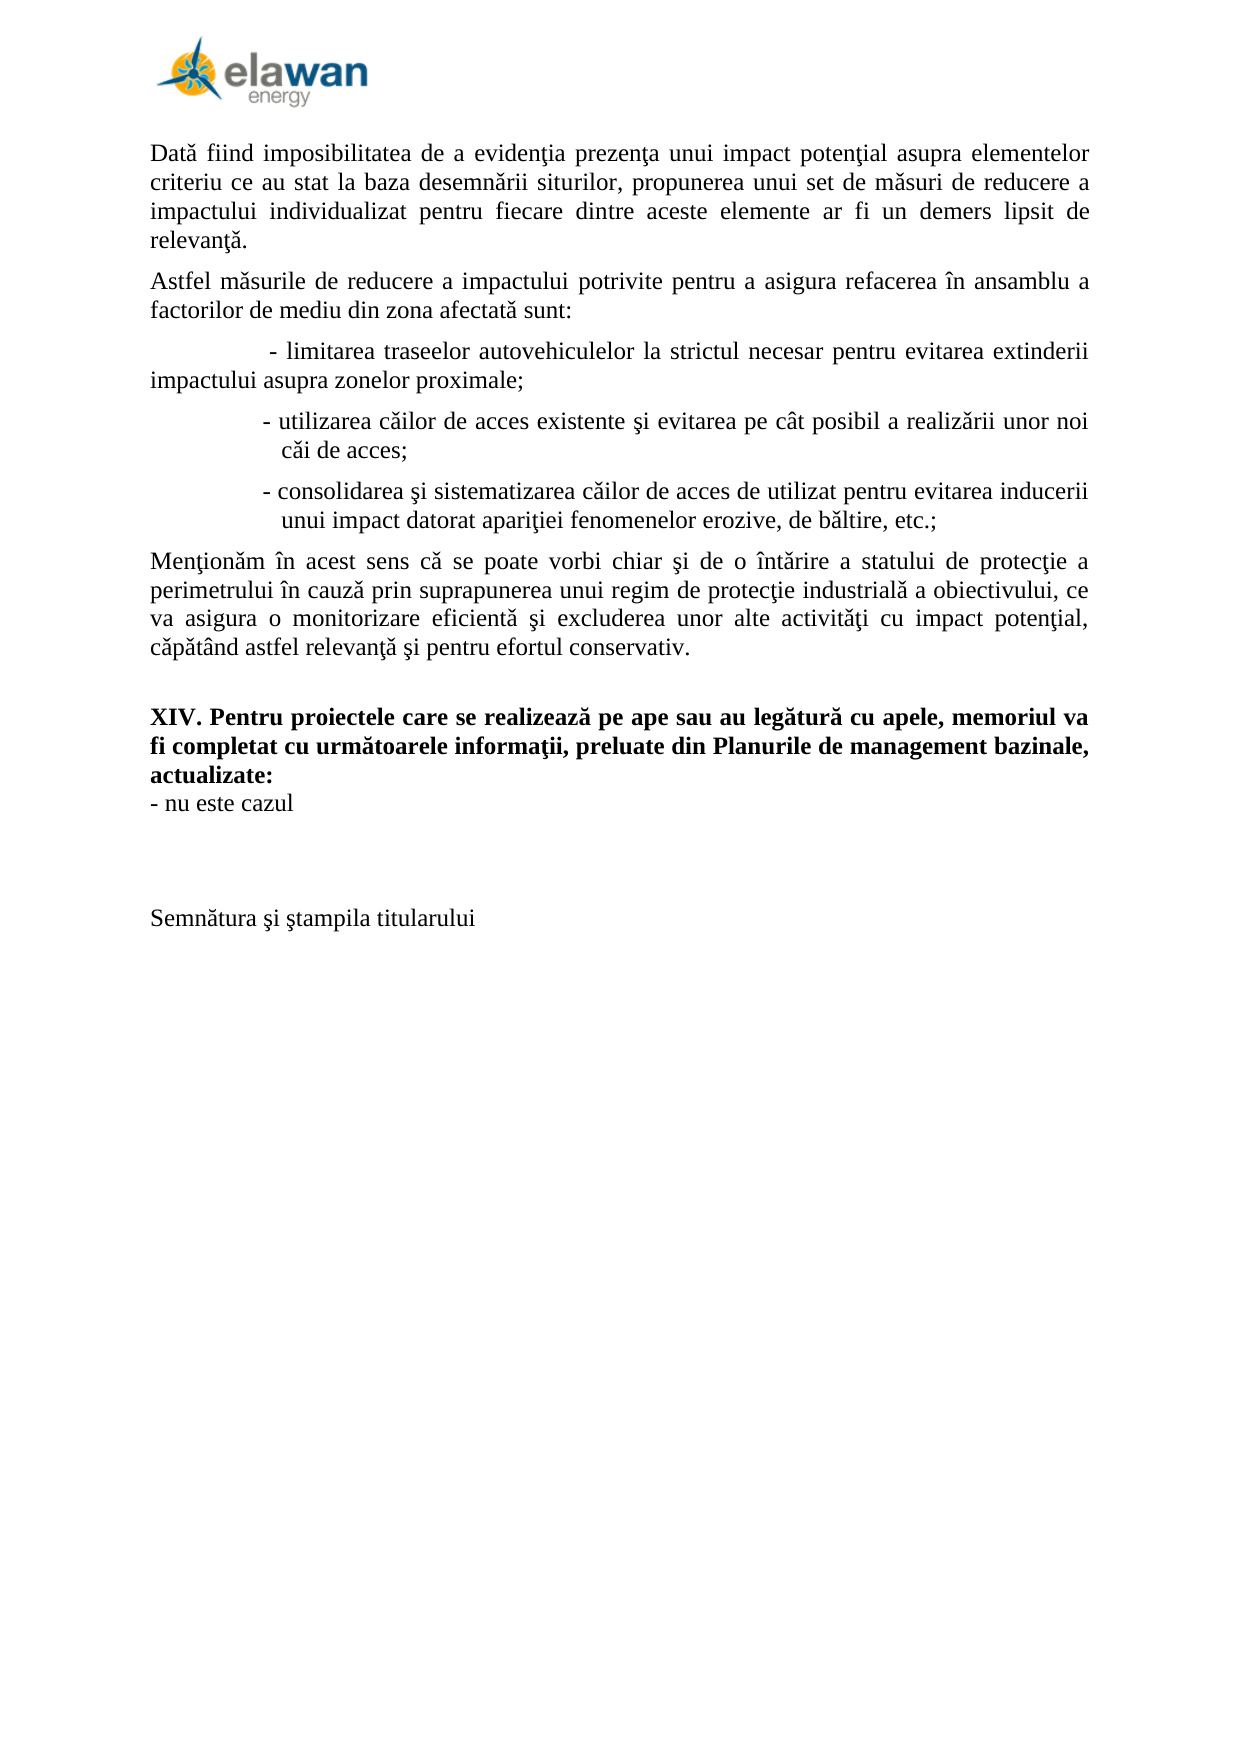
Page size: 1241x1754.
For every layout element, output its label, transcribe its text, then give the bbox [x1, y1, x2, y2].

text XIV. Pentru proiectele care se realizează pe ape sau au legătură cu apele, memoriul va fi completat cu următoarele informaţii, preluate din Planurile de management bazinale, actualizate: [150, 702, 1090, 788]
text Semnătura şi ştampila titularului [150, 903, 1090, 932]
text Datǎ fiind imposibilitatea de a evidenţia prezenţa unui impact potenţial asupra elementelor criteriu ce au stat la baza desemnǎrii siturilor, propunerea unui set de mǎsuri de reducere a impactului individualizat pentru fiecare dintre aceste elemente ar fi un demers lipsit de relevanţǎ. [150, 138, 1090, 253]
picture [150, 29, 377, 115]
text Menţionǎm în acest sens cǎ se poate vorbi chiar şi de o întǎrire a statului de protecţie a perimetrului în cauzǎ prin suprapunerea unui regim de protecţie industrialǎ a obiectivului, ce va asigura o monitorizare eficientǎ şi excluderea unor alte activitǎţi cu impact potenţial, cǎpǎtând astfel relevanţǎ şi pentru efortul conservativ. [150, 546, 1090, 661]
text Astfel mǎsurile de reducere a impactului potrivite pentru a asigura refacerea în ansamblu a factorilor de mediu din zona afectatǎ sunt: [150, 266, 1090, 323]
text - utilizarea cǎilor de acces existente şi evitarea pe cât posibil a realizǎrii unor noi cǎi de acces; [262, 406, 1090, 463]
text - nu este cazul [150, 788, 1090, 817]
text - limitarea traseelor autovehiculelor la strictul necesar pentru evitarea extinderii impactului asupra zonelor proximale; [150, 336, 1090, 393]
text - consolidarea şi sistematizarea cǎilor de acces de utilizat pentru evitarea inducerii unui impact datorat apariţiei fenomenelor erozive, de bǎltire, etc.; [262, 476, 1090, 533]
